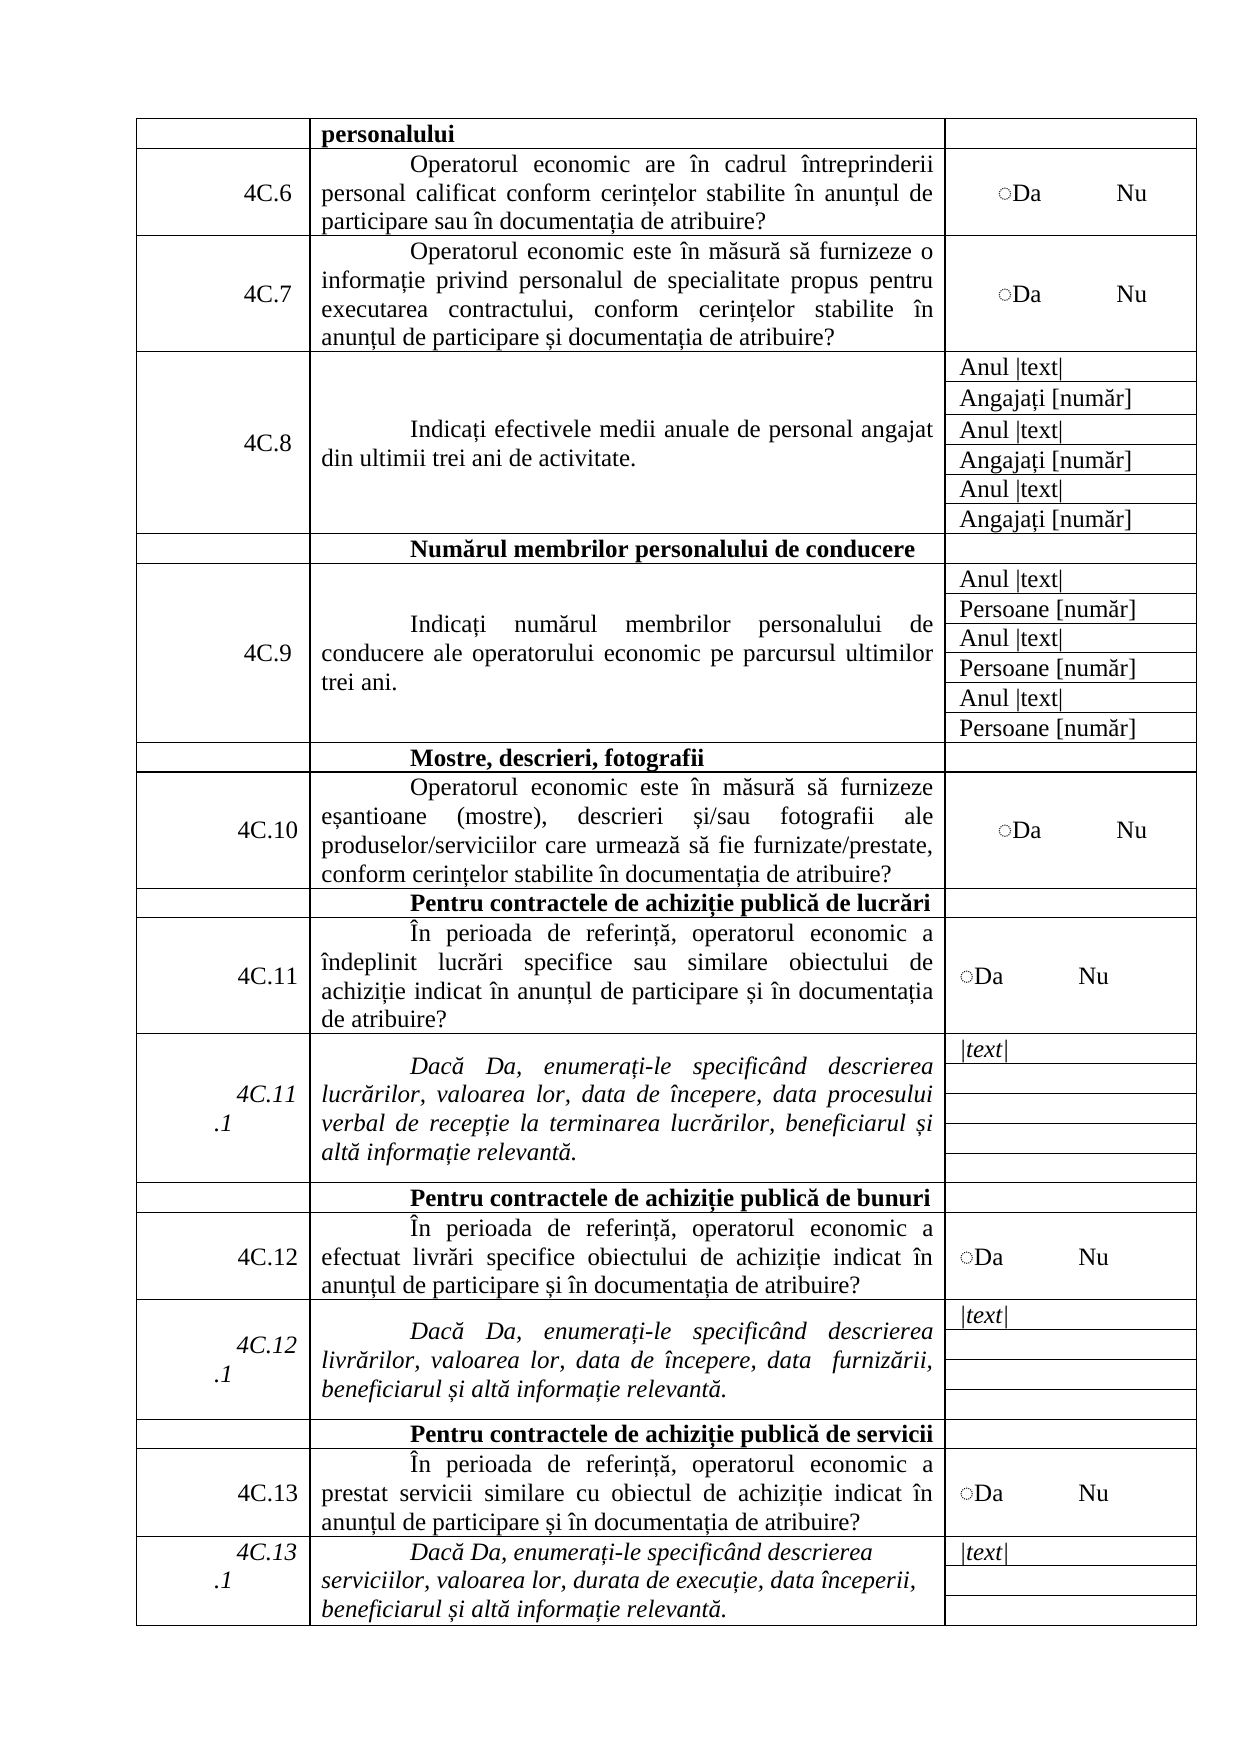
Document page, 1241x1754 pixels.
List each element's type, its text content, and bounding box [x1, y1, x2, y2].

table_cell Persoane [număr] [946, 713, 1196, 742]
table_cell 󠇡Da 󠇡󠇡Nu [946, 236, 1196, 351]
table_cell [946, 1596, 1196, 1625]
table_cell Dacă Da, enumerați-le specificând descrierea serviciilor, valoarea lor, durata de execuție, data începerii, beneficiarul și altă informație relevantă. [311, 1537, 944, 1625]
table_cell [137, 534, 309, 563]
table_cell Operatorul economic este în măsură să furnizeze eșantioane (mostre), descrieri și/sau fotografii ale produselor/serviciilor care urmează să fie furnizate/prestate, conform cerințelor stabilite în documentația de atribuire? [311, 773, 944, 887]
table_cell [946, 1154, 1196, 1182]
table_cell [946, 534, 1196, 563]
table_cell Persoane [număr] [946, 594, 1196, 622]
table_cell În perioada de referință, operatorul economic a îndeplinit lucrări specifice sau similare obiectului de achiziție indicat în anunțul de participare și în documentația de atribuire? [311, 918, 944, 1033]
table_cell Numărul membrilor personalului de conducere [311, 534, 944, 563]
table_cell Anul |text| [946, 475, 1196, 503]
table_cell [946, 1420, 1196, 1448]
table_cell [946, 743, 1196, 771]
table_cell |text| [946, 1537, 1196, 1565]
table_cell [137, 1183, 309, 1212]
table_cell Mostre, descrieri, fotografii [311, 743, 944, 771]
table_cell Indicați numărul membrilor personalului de conducere ale operatorului economic pe parcursul ultimilor trei ani. [311, 564, 944, 742]
table_cell |text| [946, 1300, 1196, 1329]
table_cell [137, 743, 309, 771]
table_cell Angajați [număr] [946, 382, 1196, 414]
table_cell Anul |text| [946, 352, 1196, 381]
table_cell Operatorul economic are în cadrul întreprinderii personal calificat conform cerințelor stabilite în anunțul de participare sau în documentația de atribuire? [311, 149, 944, 235]
table_cell 4C.13 [137, 1449, 309, 1536]
table_cell Persoane [număr] [946, 653, 1196, 682]
table_cell 󠇡Da 󠇡󠇡Nu [946, 918, 1196, 1033]
table_cell Operatorul economic este în măsură să furnizeze o informație privind personalul de specialitate propus pentru executarea contractului, conform cerințelor stabilite în anunțul de participare și documentația de atribuire? [311, 236, 944, 351]
table_cell Indicați efectivele medii anuale de personal angajat din ultimii trei ani de activitate. [311, 352, 944, 533]
table_cell În perioada de referință, operatorul economic a efectuat livrări specifice obiectului de achiziție indicat în anunțul de participare și în documentația de atribuire? [311, 1213, 944, 1299]
table_cell [137, 119, 309, 148]
table_cell Dacă Da, enumerați-le specificând descrierea lucrărilor, valoarea lor, data de începere, data procesului verbal de recepție la terminarea lucrărilor, beneficiarul și altă informație relevantă. [311, 1034, 944, 1182]
table_cell Angajați [număr] [946, 504, 1196, 533]
table_cell Dacă Da, enumerați-le specificând descrierea livrărilor, valoarea lor, data de începere, data furnizării, beneficiarul și altă informație relevantă. [311, 1300, 944, 1418]
table_cell [946, 1124, 1196, 1152]
table_cell [946, 119, 1196, 148]
table_cell 4C.10 [137, 773, 309, 887]
table_cell Angajați [număr] [946, 445, 1196, 473]
table_cell Anul |text| [946, 624, 1196, 652]
table_cell 󠇡Da 󠇡󠇡Nu [946, 773, 1196, 887]
table_cell [946, 1183, 1196, 1212]
table_cell [946, 1390, 1196, 1418]
table_cell Pentru contractele de achiziție publică de servicii [311, 1420, 944, 1448]
table_cell Pentru contractele de achiziție publică de lucrări [311, 889, 944, 917]
table_cell [137, 1420, 309, 1448]
table_cell [946, 1064, 1196, 1093]
table_cell 4C.8 [137, 352, 309, 533]
table_cell [946, 1360, 1196, 1389]
table_cell 4C.9 [137, 564, 309, 742]
table_cell 󠇡Da 󠇡󠇡Nu [946, 1449, 1196, 1536]
table_cell 4C.11 [137, 918, 309, 1033]
table_cell Anul |text| [946, 683, 1196, 712]
table_cell În perioada de referință, operatorul economic a prestat servicii similare cu obiectul de achiziție indicat în anunțul de participare și în documentația de atribuire? [311, 1449, 944, 1536]
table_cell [311, 119, 944, 148]
table_cell [946, 1330, 1196, 1359]
table_cell Anul |text| [946, 415, 1196, 444]
table_cell 󠇡Da 󠇡󠇡Nu [946, 1213, 1196, 1299]
table_cell Anul |text| [946, 564, 1196, 593]
table_cell [946, 1094, 1196, 1123]
table_cell 4C.12 [137, 1213, 309, 1299]
table_cell [137, 889, 309, 917]
table_cell [946, 889, 1196, 917]
table_cell 4C.7 [137, 236, 309, 351]
table_cell |text| [946, 1034, 1196, 1063]
table_cell 󠇡Da 󠇡󠇡Nu [946, 149, 1196, 235]
table_cell 4C.6 [137, 149, 309, 235]
table_cell Pentru contractele de achiziție publică de bunuri [311, 1183, 944, 1212]
table_cell [946, 1566, 1196, 1595]
table_cell 4C.13.1 [137, 1537, 309, 1625]
table_cell 4C.11.1 [137, 1034, 309, 1182]
table_cell 4C.12.1 [137, 1300, 309, 1418]
